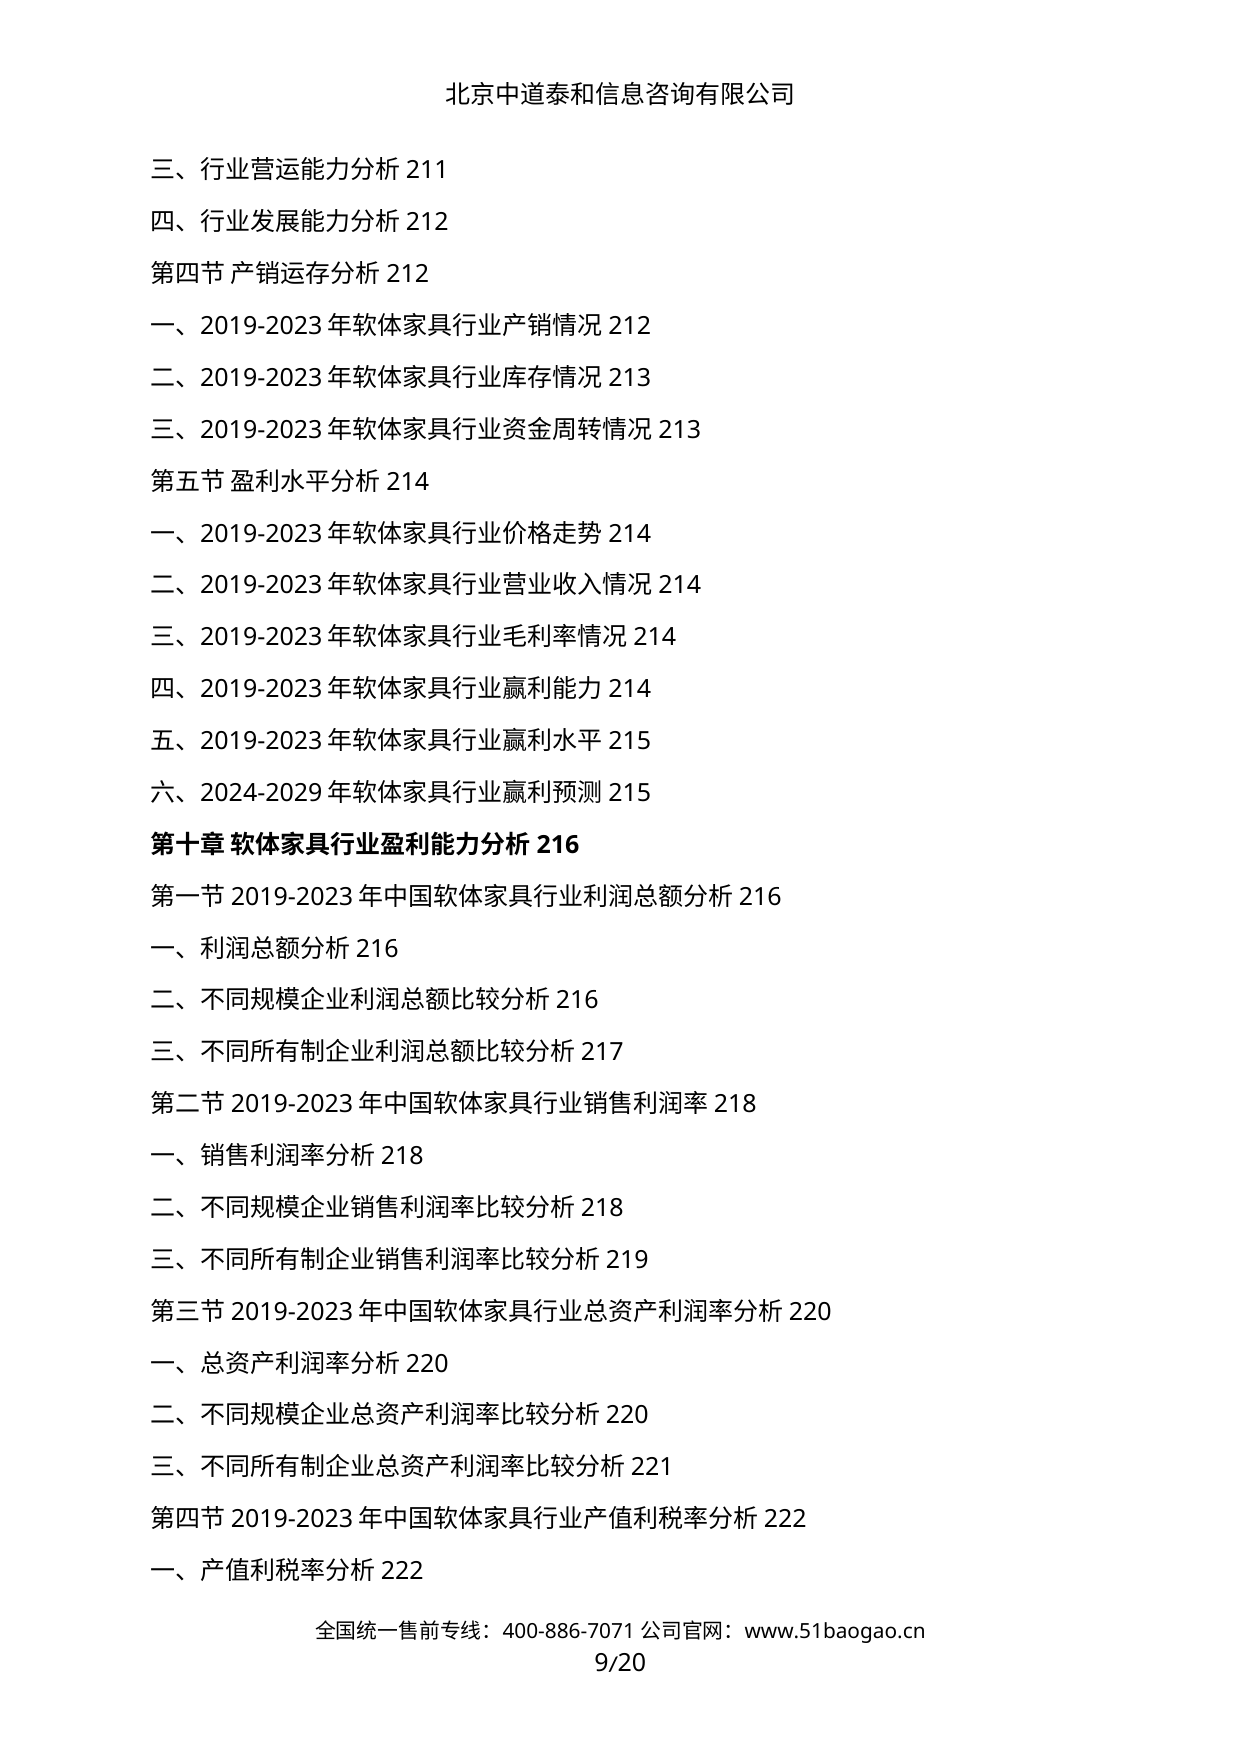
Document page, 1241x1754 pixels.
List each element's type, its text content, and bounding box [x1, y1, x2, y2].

text 第二节 2019-2023年中国软体家具行业销售利润率 218 [150, 1084, 1090, 1120]
text 一、销售利润率分析 218 [150, 1136, 1090, 1172]
text 二、2019-2023年软体家具行业营业收入情况 214 [150, 565, 1090, 601]
text 三、不同所有制企业利润总额比较分析 217 [150, 1032, 1090, 1068]
text 第五节 盈利水平分析 214 [150, 461, 1090, 497]
text 一、2019-2023年软体家具行业产销情况 212 [150, 306, 1090, 342]
text 一、产值利税率分析 222 [150, 1551, 1090, 1587]
text 三、2019-2023年软体家具行业毛利率情况 214 [150, 617, 1090, 653]
text 二、2019-2023年软体家具行业库存情况 213 [150, 357, 1090, 394]
text 第四节 2019-2023年中国软体家具行业产值利税率分析 222 [150, 1499, 1090, 1535]
text 五、2019-2023年软体家具行业赢利水平 215 [150, 721, 1090, 757]
text 三、行业营运能力分析 211 [150, 150, 1090, 186]
text 三、2019-2023年软体家具行业资金周转情况 213 [150, 409, 1090, 446]
text 二、不同规模企业利润总额比较分析 216 [150, 980, 1090, 1016]
text 一、利润总额分析 216 [150, 928, 1090, 964]
text 第十章 软体家具行业盈利能力分析 216 [150, 824, 1090, 861]
text 三、不同所有制企业总资产利润率比较分析 221 [150, 1447, 1090, 1483]
text 一、2019-2023年软体家具行业价格走势 214 [150, 513, 1090, 549]
text 二、不同规模企业总资产利润率比较分析 220 [150, 1395, 1090, 1431]
text 一、总资产利润率分析 220 [150, 1343, 1090, 1379]
text 六、2024-2029年软体家具行业赢利预测 215 [150, 772, 1090, 809]
text 四、2019-2023年软体家具行业赢利能力 214 [150, 669, 1090, 705]
text 二、不同规模企业销售利润率比较分析 218 [150, 1187, 1090, 1224]
text 第三节 2019-2023年中国软体家具行业总资产利润率分析 220 [150, 1291, 1090, 1327]
text 第一节 2019-2023年中国软体家具行业利润总额分析 216 [150, 876, 1090, 912]
text 第四节 产销运存分析 212 [150, 254, 1090, 290]
text 三、不同所有制企业销售利润率比较分析 219 [150, 1239, 1090, 1276]
text 四、行业发展能力分析 212 [150, 202, 1090, 238]
